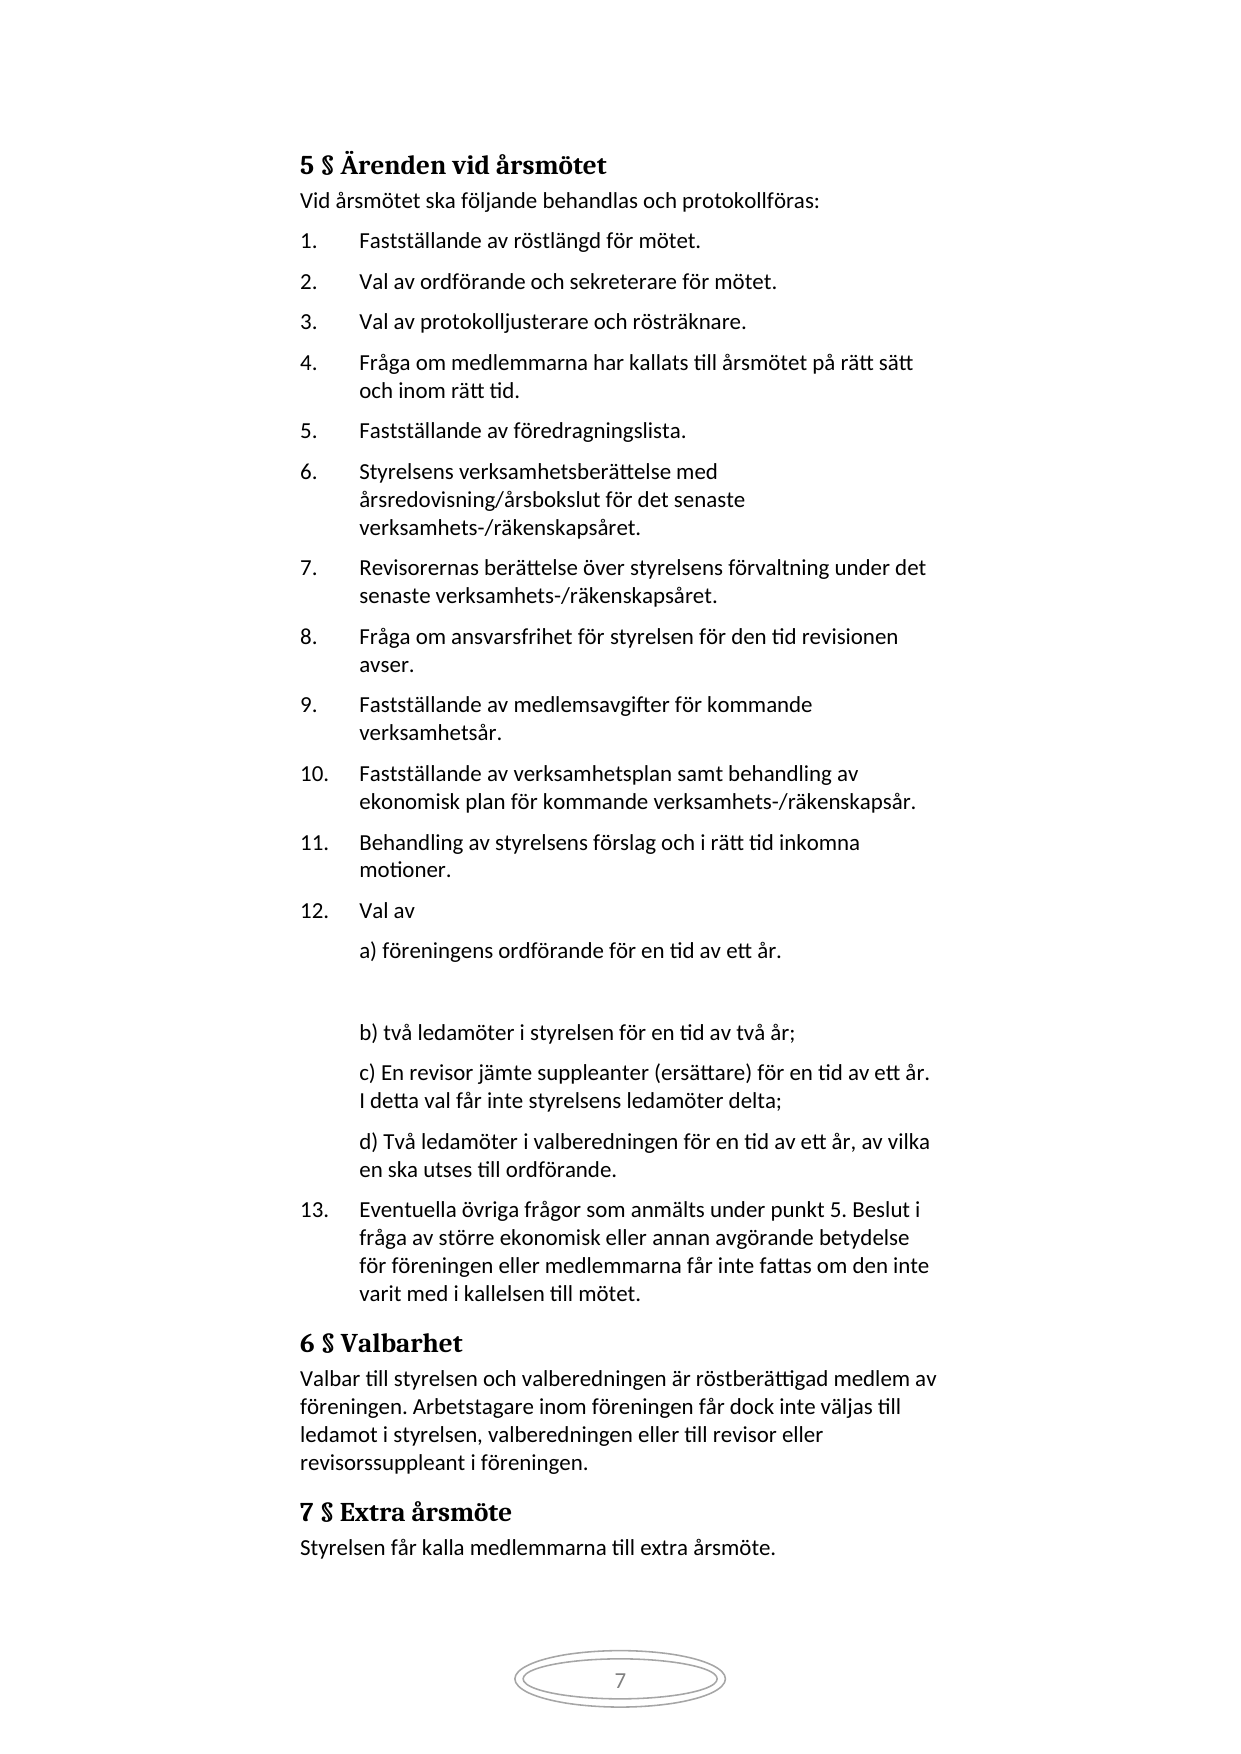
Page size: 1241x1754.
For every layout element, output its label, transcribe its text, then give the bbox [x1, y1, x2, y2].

subtitle 7 § Extra årsmöte [300, 1497, 940, 1528]
text Valbar till styrelsen och valberedningen är röstberättigad medlem av föreningen. Arbetstagare inom föreningen får dock inte väljas till ledamot i styrelsen, valberedningen eller till revisor eller revisorssuppleant i föreningen. [300, 1364, 940, 1476]
text 13. Eventuella övriga frågor som anmälts under punkt 5. Beslut i fråga av större ekonomisk eller annan avgörande betydelse för föreningen eller medlemmarna får inte fattas om den inte varit med i kallelsen till mötet. [300, 1195, 940, 1307]
text Vid årsmötet ska följande behandlas och protokollföras: [300, 186, 940, 214]
text 2. Val av ordförande och sekreterare för mötet. [300, 267, 940, 295]
text 9. Fastställande av medlemsavgifter för kommande verksamhetsår. [300, 691, 940, 747]
subtitle 5 § Ärenden vid årsmötet [300, 150, 940, 181]
text 8. Fråga om ansvarsfrihet för styrelsen för den tid revisionen avser. [300, 622, 940, 678]
text 12. Val av [300, 896, 940, 924]
text 11. Behandling av styrelsens förslag och i rätt tid inkomna motioner. [300, 828, 940, 884]
text 7. Revisorernas berättelse över styrelsens förvaltning under det senaste verksamhets-/räkenskapsåret. [300, 553, 940, 609]
text c) En revisor jämte suppleanter (ersättare) för en tid av ett år. I detta val får inte styrelsens ledamöter delta; [359, 1058, 940, 1114]
text 5. Fastställande av föredragningslista. [300, 416, 940, 444]
subtitle 6 § Valbarhet [300, 1328, 940, 1359]
text b) två ledamöter i styrelsen för en tid av två år; [359, 1018, 940, 1046]
text a) föreningens ordförande för en tid av ett år. [359, 937, 940, 965]
text 1. Fastställande av röstlängd för mötet. [300, 226, 940, 254]
text 6. Styrelsens verksamhetsberättelse med årsredovisning/årsbokslut för det senaste verksamhets-/räkenskapsåret. [300, 457, 940, 541]
text 3. Val av protokolljusterare och rösträknare. [300, 307, 940, 335]
text 10. Fastställande av verksamhetsplan samt behandling av ekonomisk plan för kommande verksamhets-/räkenskapsår. [300, 759, 940, 815]
text Styrelsen får kalla medlemmarna till extra årsmöte. [300, 1533, 940, 1561]
text d) Två ledamöter i valberedningen för en tid av ett år, av vilka en ska utses till ordförande. [359, 1127, 940, 1183]
text 4. Fråga om medlemmarna har kallats till årsmötet på rätt sätt och inom rätt tid. [300, 348, 940, 404]
